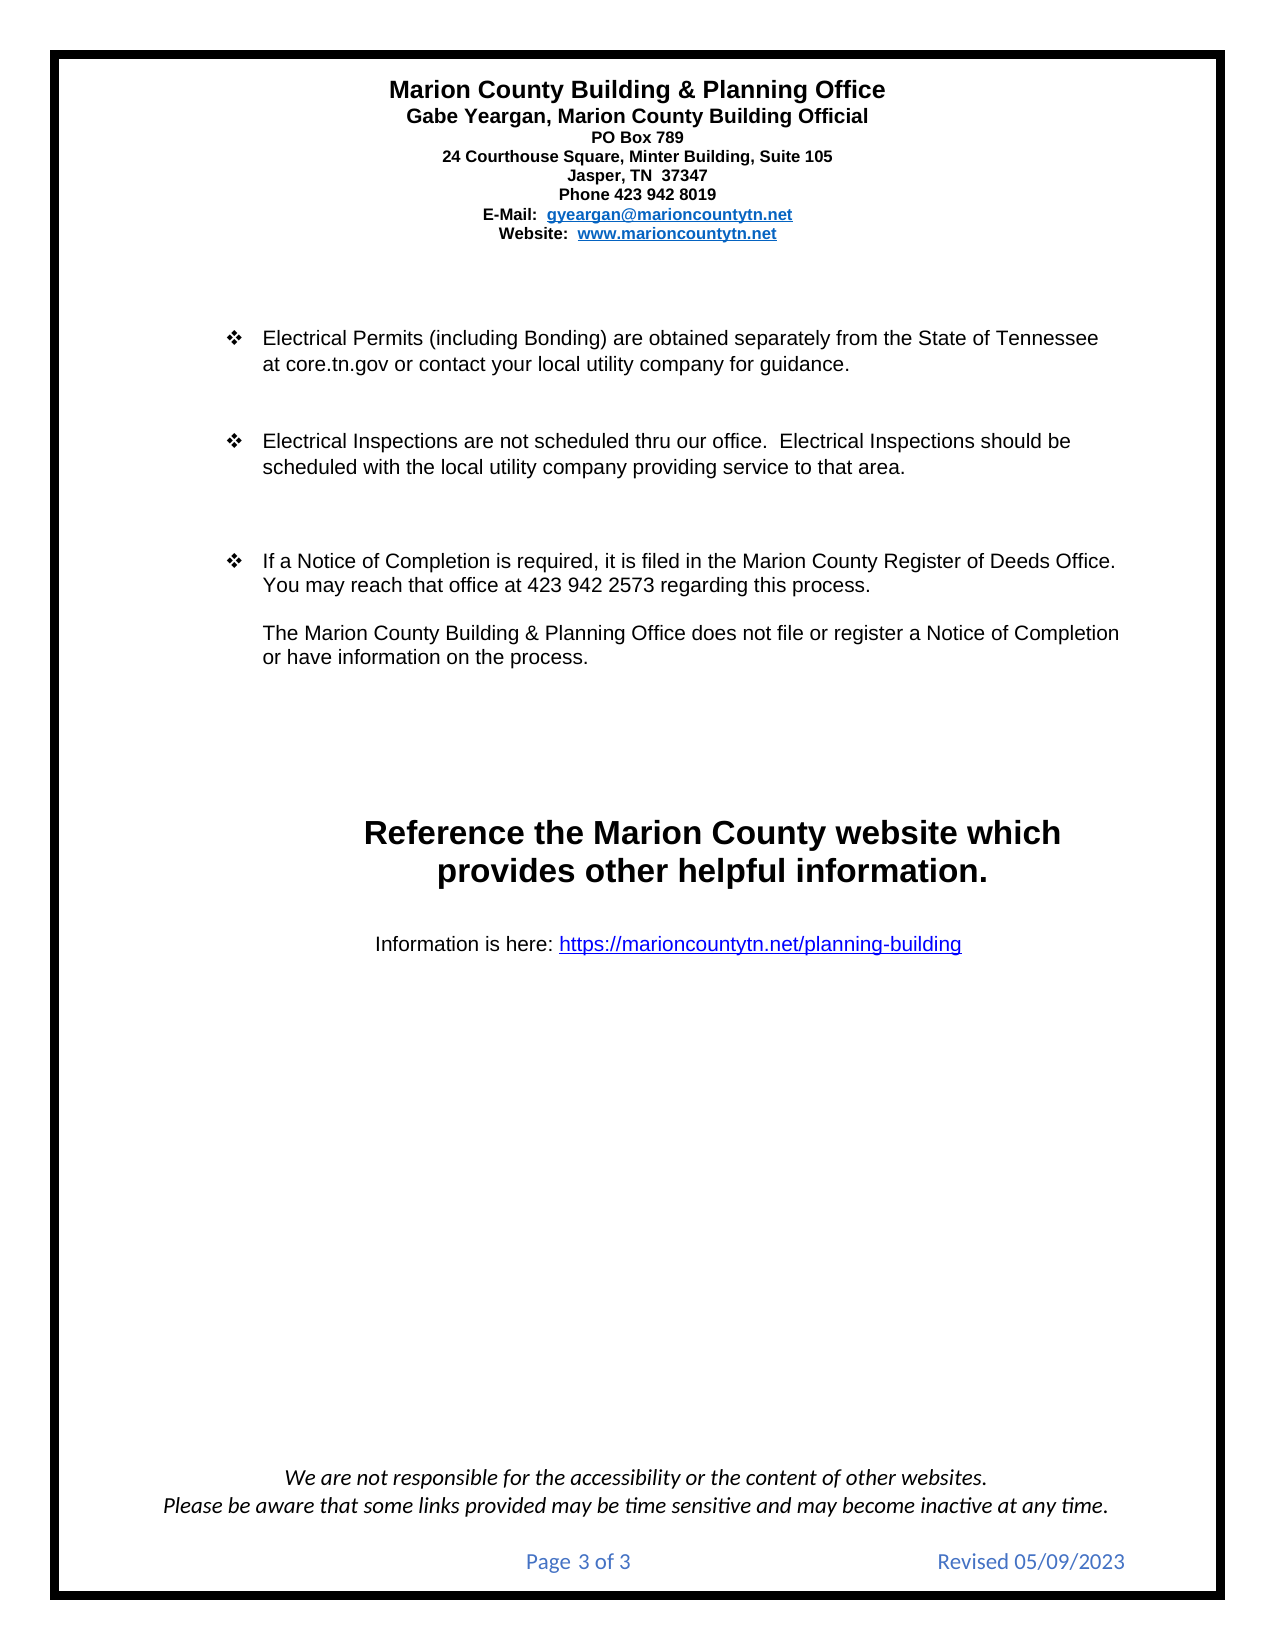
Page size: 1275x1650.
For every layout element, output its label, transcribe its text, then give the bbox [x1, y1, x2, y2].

list Electrical Inspections are not scheduled thru our office. Electrical Inspections should be scheduled with the local utility company providing service to that area. [225, 429, 1104, 479]
list Reference the Marion County website which provides other helpful information. [300, 813, 1125, 889]
text Information is here: https://marioncountytn.net/planning-building [300, 932, 1125, 956]
list Electrical Permits (including Bonding) are obtained separately from the State of Tennessee at core.tn.gov or contact your local utility company for guidance. [225, 326, 1104, 376]
list The Marion County Building & Planning Office does not file or register a Notice of Completion or have information on the process. [262, 621, 1125, 669]
list If a Notice of Completion is required, it is filed in the Marion County Register of Deeds Office. You may reach that office at 423 942 2573 regarding this process. [225, 549, 1125, 597]
